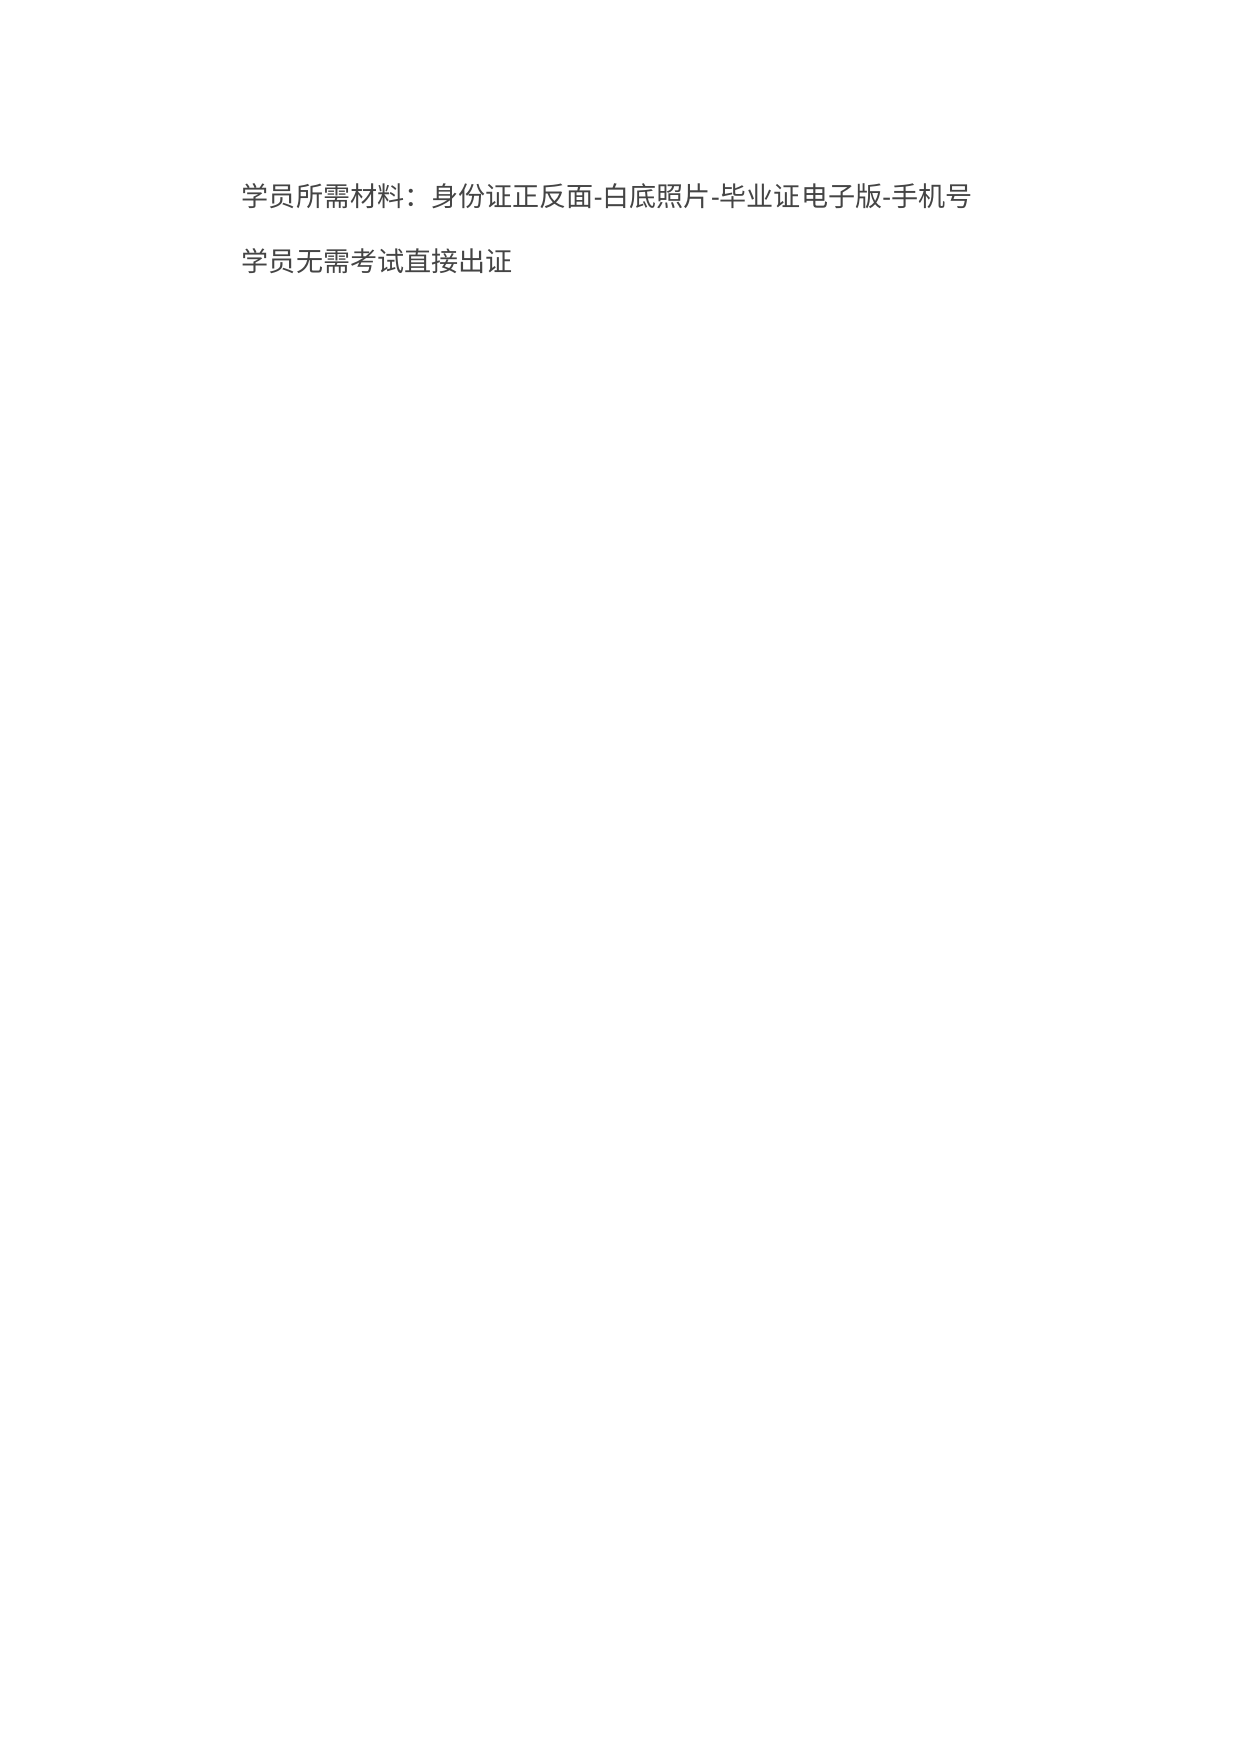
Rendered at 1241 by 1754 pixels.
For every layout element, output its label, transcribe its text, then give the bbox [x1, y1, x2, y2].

text 学员所需材料：身份证正反面-白底照片-毕业证电子版-手机号 [187, 162, 1053, 227]
text 学员无需考试直接出证 [187, 227, 1053, 292]
